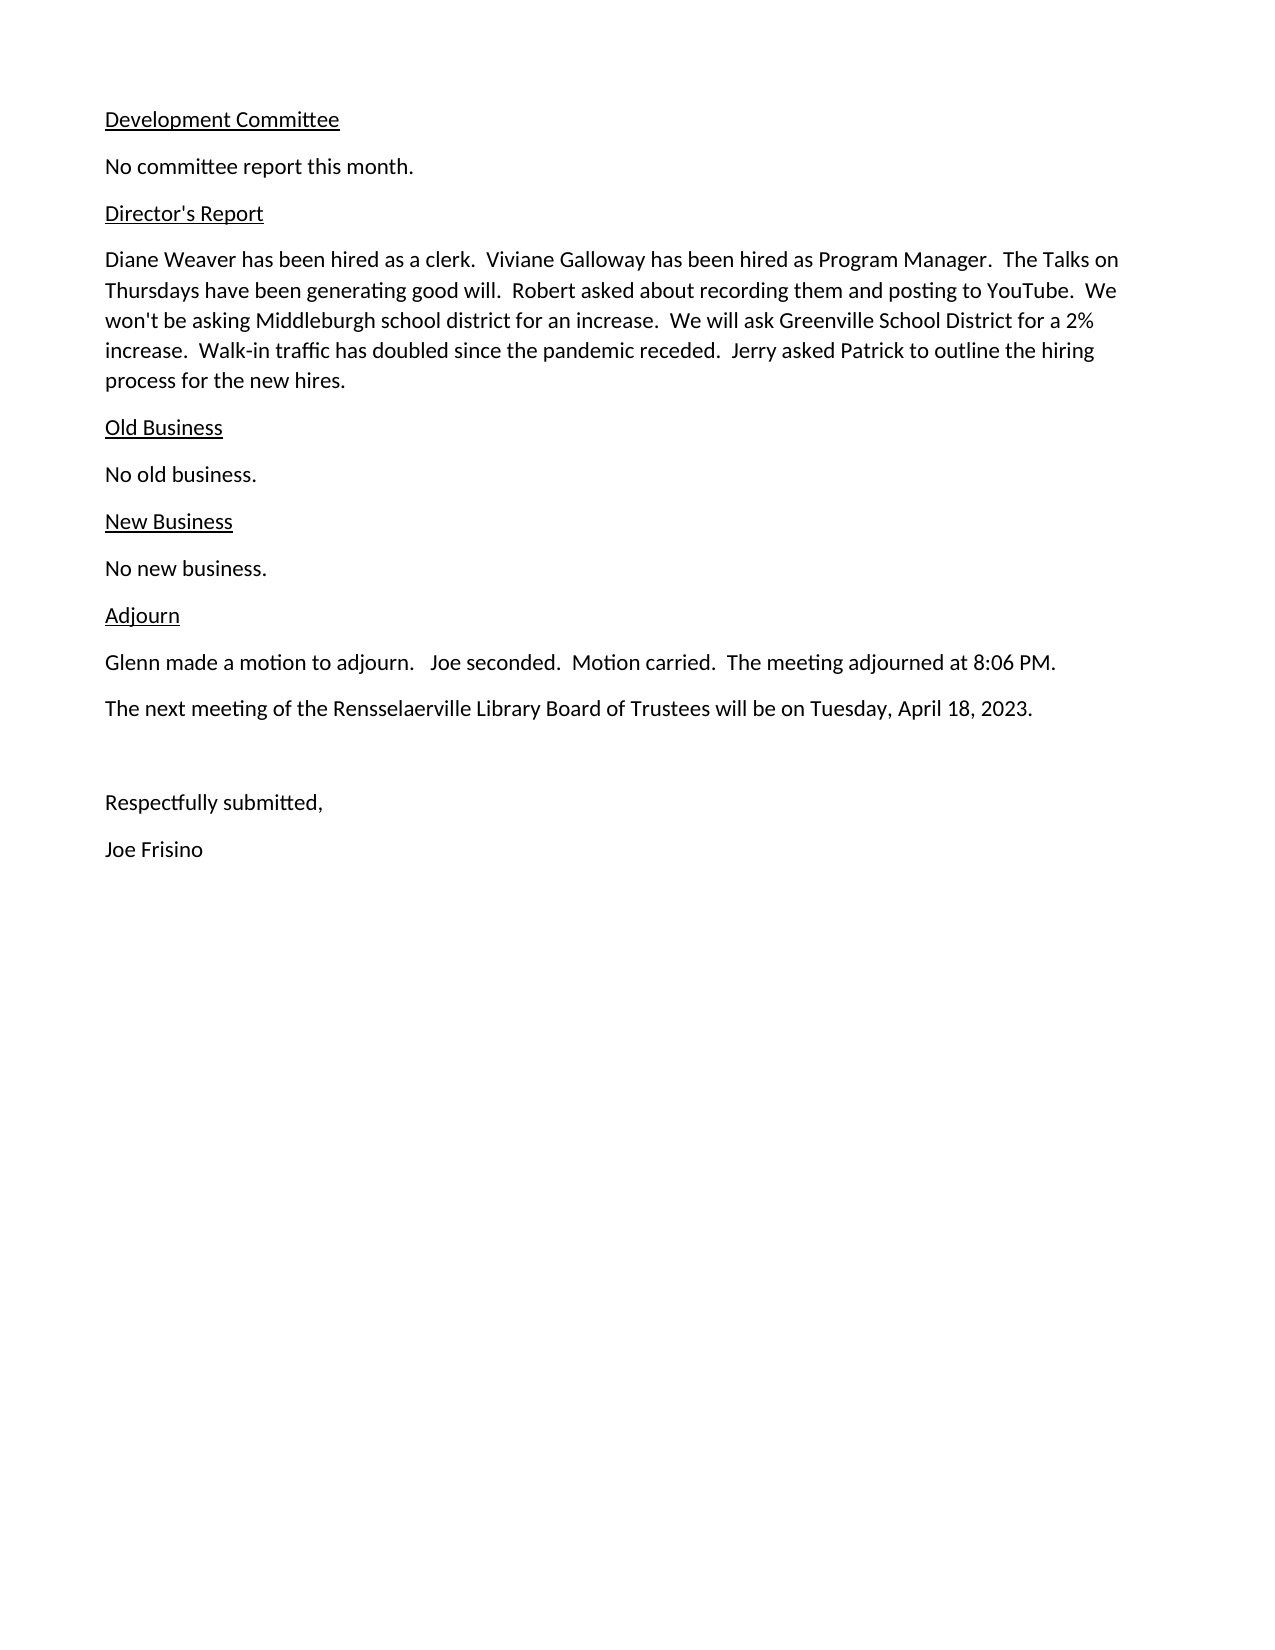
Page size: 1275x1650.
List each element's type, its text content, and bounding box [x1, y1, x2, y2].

text Respectfully submitted, [105, 788, 1170, 816]
text The next meeting of the Rensselaerville Library Board of Trustees will be on Tuesday, April 18, 2023. [105, 694, 1170, 723]
text No old business. [105, 460, 1170, 488]
text Director's Report [105, 199, 1170, 227]
text Glenn made a motion to adjourn. Joe seconded. Motion carried. The meeting adjourned at 8:06 PM. [105, 648, 1170, 676]
text Joe Frisino [105, 835, 1170, 863]
text Old Business [105, 413, 1170, 441]
text New Business [105, 507, 1170, 535]
text No committee report this month. [105, 152, 1170, 180]
text Diane Weaver has been hired as a clerk. Viviane Galloway has been hired as Program Manager. The Talks on Thursdays have been generating good will. Robert asked about recording them and posting to YouTube. We won't be asking Middleburgh school district for an increase. We will ask Greenville School District for a 2% increase. Walk-in traffic has doubled since the pandemic receded. Jerry asked Patrick to outline the hiring process for the new hires. [105, 246, 1170, 394]
text Development Committee [105, 105, 1170, 133]
text No new business. [105, 554, 1170, 582]
text Adjourn [105, 601, 1170, 629]
